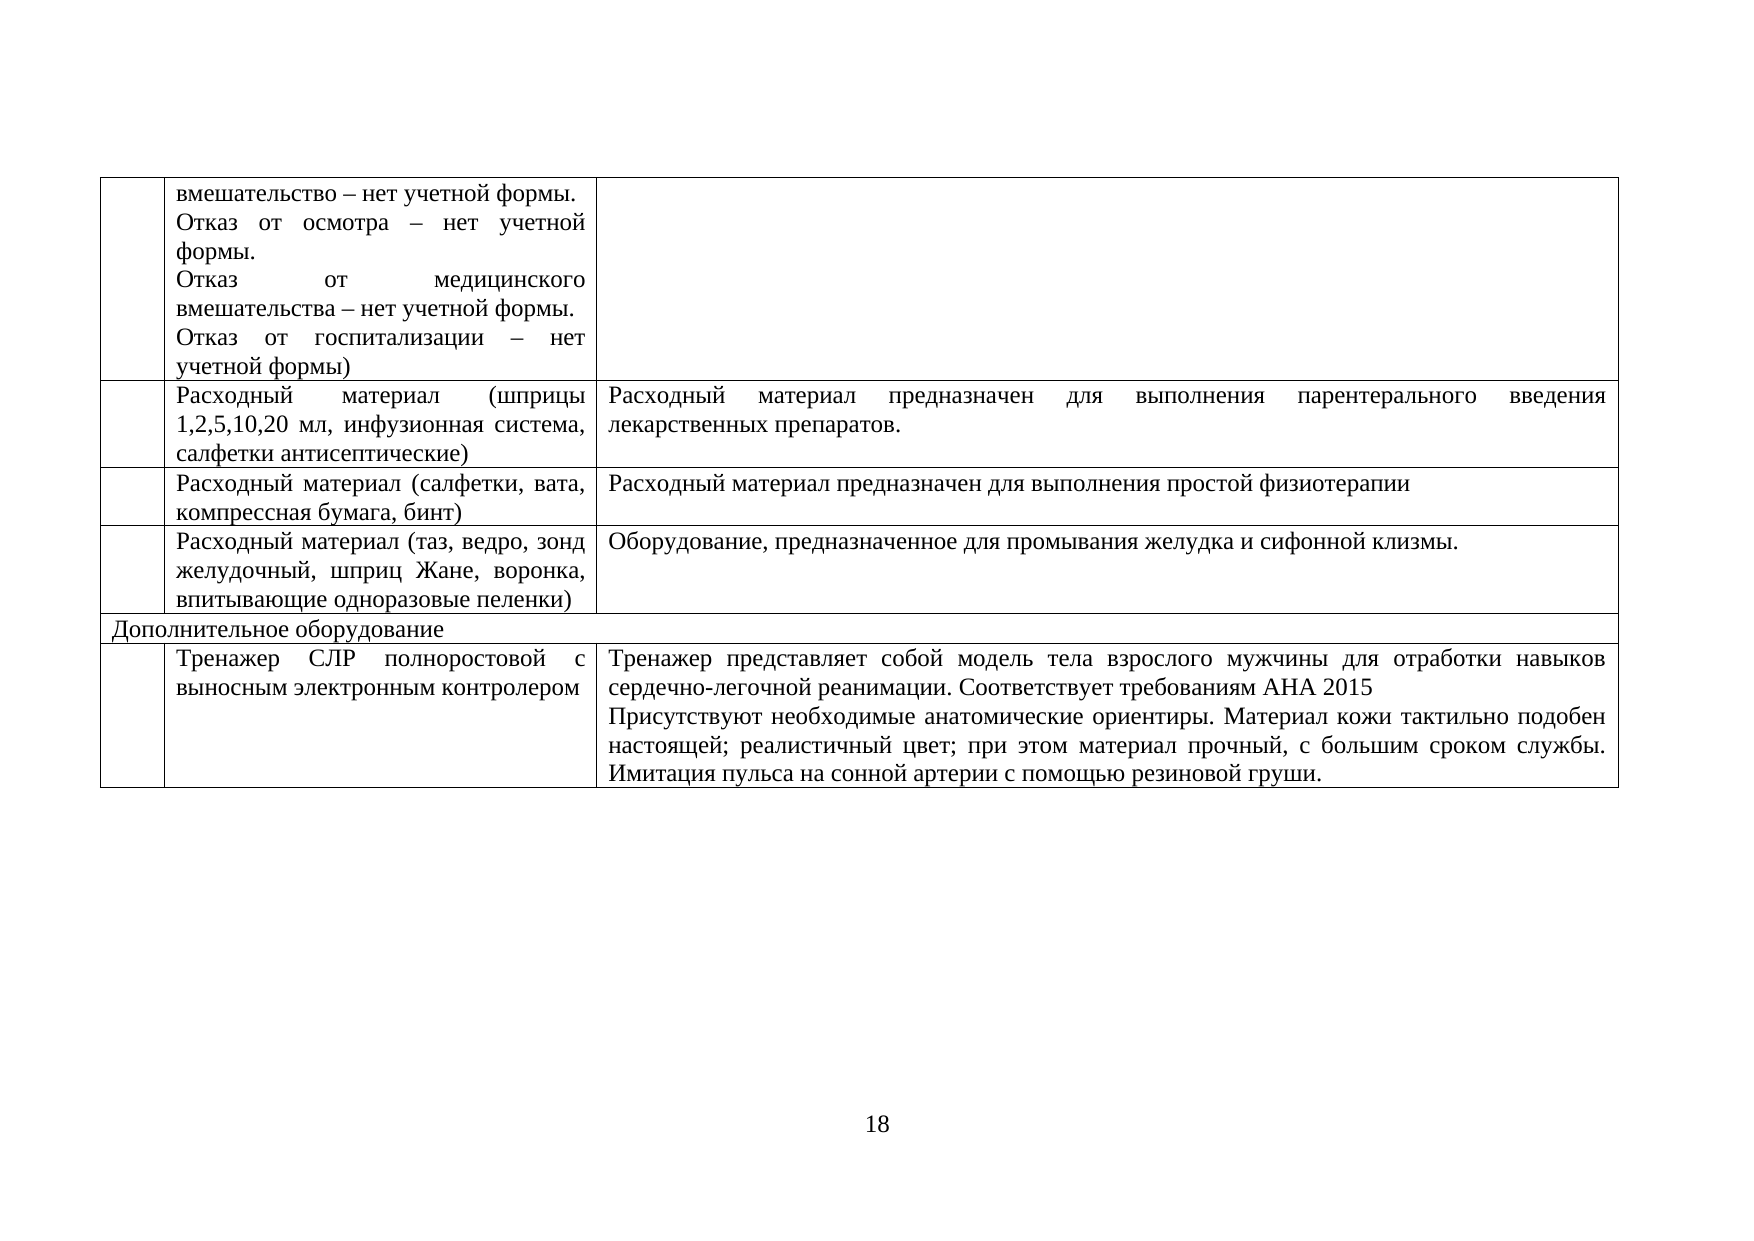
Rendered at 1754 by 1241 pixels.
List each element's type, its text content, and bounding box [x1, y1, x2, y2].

table_cell Тренажер СЛР полноростовой с выносным электронным контролером [165, 644, 596, 787]
table_cell Оборудование, предназначенное для промывания желудка и сифонной клизмы. [597, 526, 1618, 613]
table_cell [597, 178, 1618, 379]
table_cell [101, 178, 164, 379]
table_cell Тренажер представляет собой модель тела взрослого мужчины для отработки навыков сердечно-легочной реанимации. Соответствует требованиям АНА 2015 Присутствуют необходимые анатомические ориентиры. Материал кожи тактильно подобен настоящей; реалистичный цвет; при этом материал прочный, с большим сроком службы. Имитация пульса на сонной артерии с помощью резиновой груши. [597, 644, 1618, 787]
table_cell Расходный материал (шприцы 1,2,5,10,20 мл, инфузионная система, салфетки антисептические) [165, 381, 596, 467]
table_cell [101, 381, 164, 467]
table_cell [101, 526, 164, 613]
table_cell Дополнительное оборудование [101, 614, 1618, 642]
table_cell Расходный материал предназначен для выполнения простой физиотерапии [597, 468, 1618, 525]
table_cell [101, 644, 164, 787]
table_cell Расходный материал предназначен для выполнения парентерального введения лекарственных препаратов. [597, 381, 1618, 467]
table_cell Расходный материал (салфетки, вата, компрессная бумага, бинт) [165, 468, 596, 525]
table_cell [101, 468, 164, 525]
table_cell Расходный материал (таз, ведро, зонд желудочный, шприц Жане, воронка, впитывающие одноразовые пеленки) [165, 526, 596, 613]
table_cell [165, 178, 596, 379]
